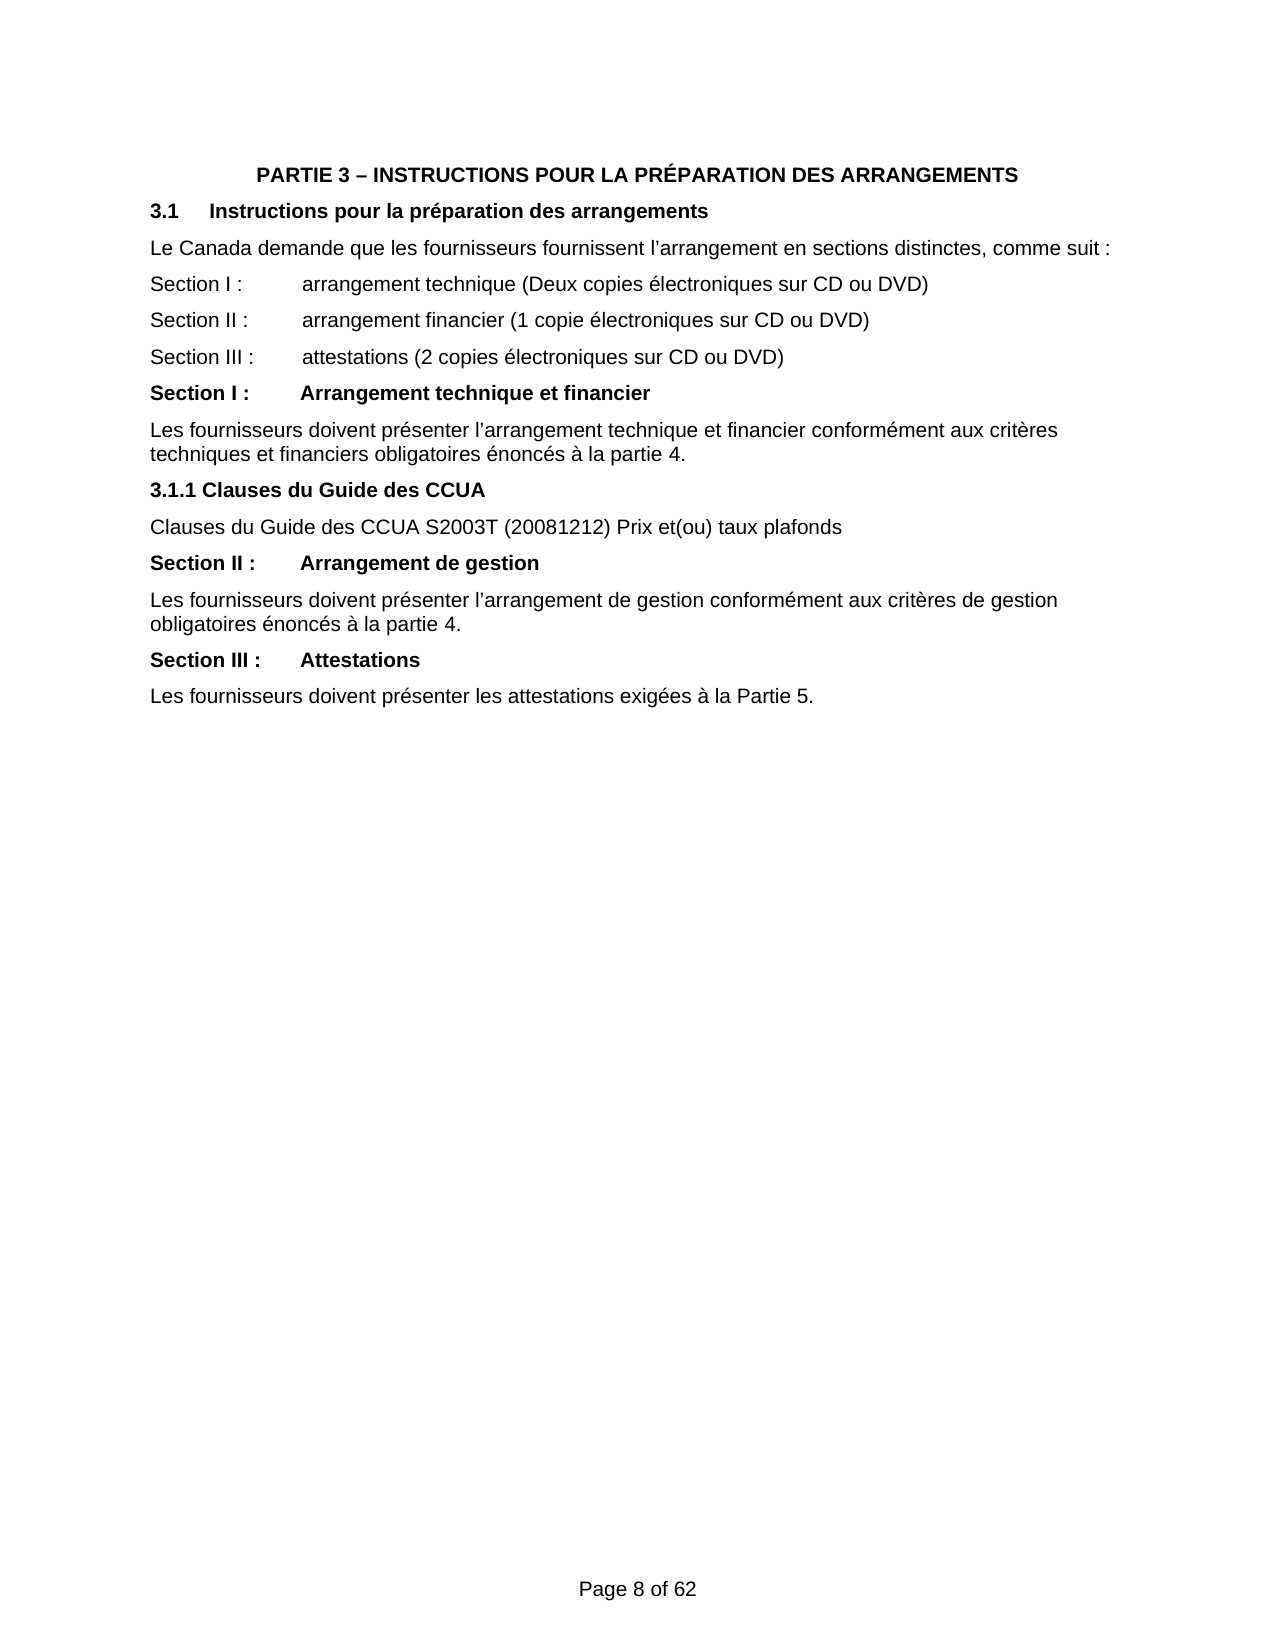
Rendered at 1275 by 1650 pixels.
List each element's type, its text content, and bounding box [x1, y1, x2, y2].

text Les fournisseurs doivent présenter les attestations exigées à la Partie 5. [150, 684, 1125, 708]
text PARTIE 3 – INSTRUCTIONS POUR LA PRÉPARATION DES ARRANGEMENTS [150, 162, 1125, 186]
text Les fournisseurs doivent présenter l’arrangement de gestion conformément aux critères de gestion obligatoires énoncés à la partie 4. [150, 587, 1125, 635]
text Le Canada demande que les fournisseurs fournissent l’arrangement en sections distinctes, comme suit : [150, 235, 1125, 259]
text 3.1.1 Clauses du Guide des CCUA [150, 478, 1125, 502]
text Section I : arrangement technique (Deux copies électroniques sur CD ou DVD) [150, 272, 1125, 296]
text Clauses du Guide des CCUA S2003T (2008­12­12) Prix et(ou) taux plafonds [150, 514, 1125, 538]
text Section III : attestations (2 copies électroniques sur CD ou DVD) [150, 345, 1125, 369]
text 3.1 Instructions pour la préparation des arrangements [150, 199, 1125, 223]
text Section III : Attestations [150, 648, 1125, 672]
text Section II : arrangement financier (1 copie électroniques sur CD ou DVD) [150, 308, 1125, 332]
text Section I : Arrangement technique et financier [150, 381, 1125, 405]
text Section II : Arrangement de gestion [150, 551, 1125, 575]
text Les fournisseurs doivent présenter l’arrangement technique et financier conformément aux critères techniques et financiers obligatoires énoncés à la partie 4. [150, 418, 1125, 466]
